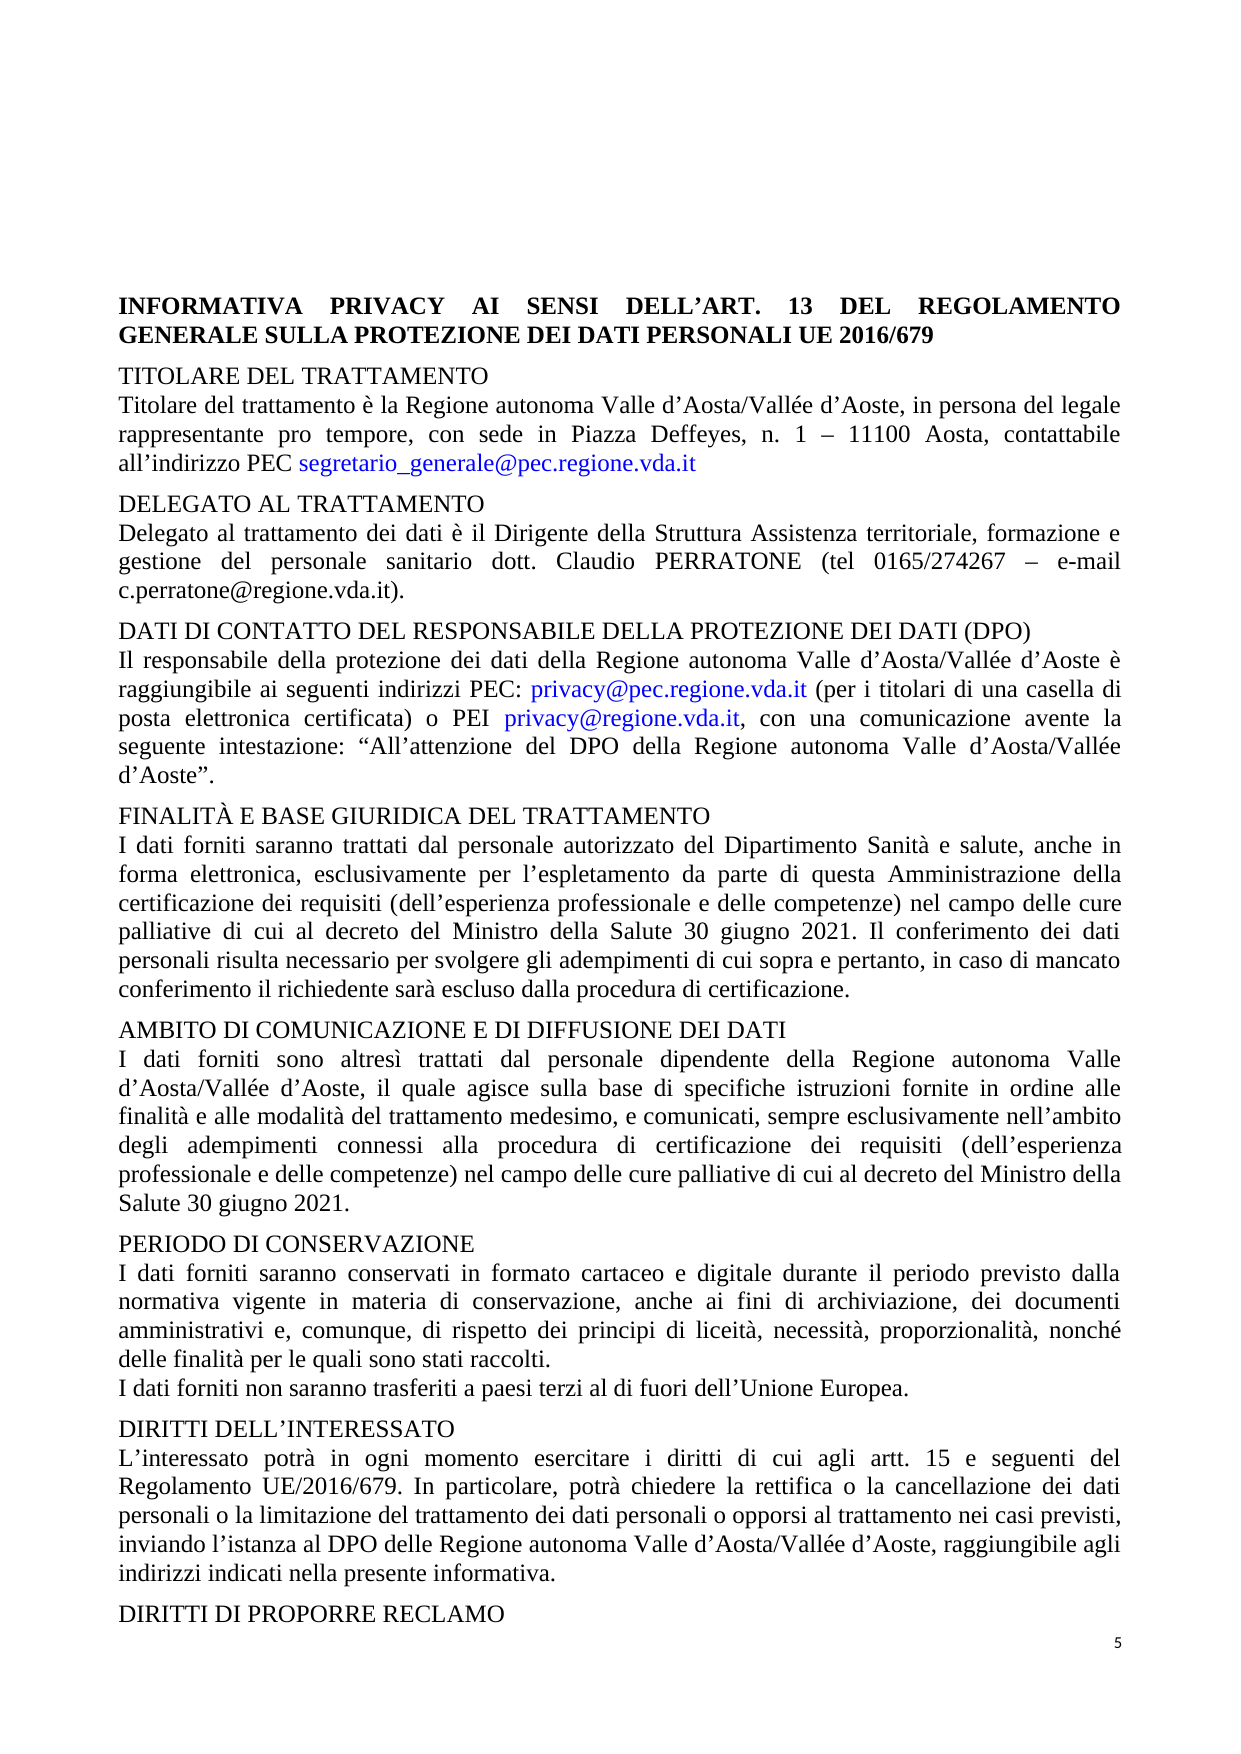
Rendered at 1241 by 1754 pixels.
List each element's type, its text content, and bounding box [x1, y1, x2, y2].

text DELEGATO AL TRATTAMENTO [118, 489, 1122, 518]
text Delegato al trattamento dei dati è il Dirigente della Struttura Assistenza territoriale, formazione e gestione del personale sanitario dott. Claudio PERRATONE (tel 0165/274267 – e-mail c.perratone@regione.vda.it). [118, 518, 1122, 604]
text I dati forniti saranno conservati in formato cartaceo e digitale durante il periodo previsto dalla normativa vigente in materia di conservazione, anche ai fini di archiviazione, dei documenti amministrativi e, comunque, di rispetto dei principi di liceità, necessità, proporzionalità, nonché delle finalità per le quali sono stati raccolti. [118, 1258, 1122, 1373]
text Il responsabile della protezione dei dati della Regione autonoma Valle d’Aosta/Vallée d’Aoste è raggiungibile ai seguenti indirizzi PEC: privacy@pec.regione.vda.it (per i titolari di una casella di posta elettronica certificata) o PEI privacy@regione.vda.it, con una comunicazione avente la seguente intestazione: “All’attenzione del DPO della Regione autonoma Valle d’Aosta/Vallée d’Aoste”. [118, 645, 1122, 789]
text I dati forniti saranno trattati dal personale autorizzato del Dipartimento Sanità e salute, anche in forma elettronica, esclusivamente per l’espletamento da parte di questa Amministrazione della certificazione dei requisiti (dell’esperienza professionale e delle competenze) nel campo delle cure palliative di cui al decreto del Ministro della Salute 30 giugno 2021. Il conferimento dei dati personali risulta necessario per svolgere gli adempimenti di cui sopra e pertanto, in caso di mancato conferimento il richiedente sarà escluso dalla procedura di certificazione. [118, 830, 1122, 1003]
text L’interessato potrà in ogni momento esercitare i diritti di cui agli artt. 15 e seguenti del Regolamento UE/2016/679. In particolare, potrà chiedere la rettifica o la cancellazione dei dati personali o la limitazione del trattamento dei dati personali o opporsi al trattamento nei casi previsti, inviando l’istanza al DPO delle Regione autonoma Valle d’Aosta/Vallée d’Aoste, raggiungibile agli indirizzi indicati nella presente informativa. [118, 1443, 1122, 1586]
text AMBITO DI COMUNICAZIONE E DI DIFFUSIONE DEI DATI [118, 1015, 1122, 1044]
text FINALITÀ E BASE GIURIDICA DEL TRATTAMENTO [118, 801, 1122, 830]
text I dati forniti sono altresì trattati dal personale dipendente della Regione autonoma Valle d’Aosta/Vallée d’Aoste, il quale agisce sulla base di specifiche istruzioni fornite in ordine alle finalità e alle modalità del trattamento medesimo, e comunicati, sempre esclusivamente nell’ambito degli adempimenti connessi alla procedura di certificazione dei requisiti (dell’esperienza professionale e delle competenze) nel campo delle cure palliative di cui al decreto del Ministro della Salute 30 giugno 2021. [118, 1044, 1122, 1216]
text DIRITTI DI PROPORRE RECLAMO [118, 1599, 1122, 1628]
text Titolare del trattamento è la Regione autonoma Valle d’Aosta/Vallée d’Aoste, in persona del legale rappresentante pro tempore, con sede in Piazza Deffeyes, n. 1 – 11100 Aosta, contattabile all’indirizzo PEC segretario_generale@pec.regione.vda.it [118, 390, 1122, 476]
text INFORMATIVA PRIVACY AI SENSI DELL’ART. 13 DEL REGOLAMENTO GENERALE SULLA PROTEZIONE DEI DATI PERSONALI UE 2016/679 [118, 291, 1122, 349]
text TITOLARE DEL TRATTAMENTO [118, 361, 1122, 390]
text I dati forniti non saranno trasferiti a paesi terzi al di fuori dell’Unione Europea. [118, 1373, 1122, 1401]
text DIRITTI DELL’INTERESSATO [118, 1414, 1122, 1443]
text DATI DI CONTATTO DEL RESPONSABILE DELLA PROTEZIONE DEI DATI (DPO) [118, 616, 1122, 645]
text PERIODO DI CONSERVAZIONE [118, 1229, 1122, 1258]
